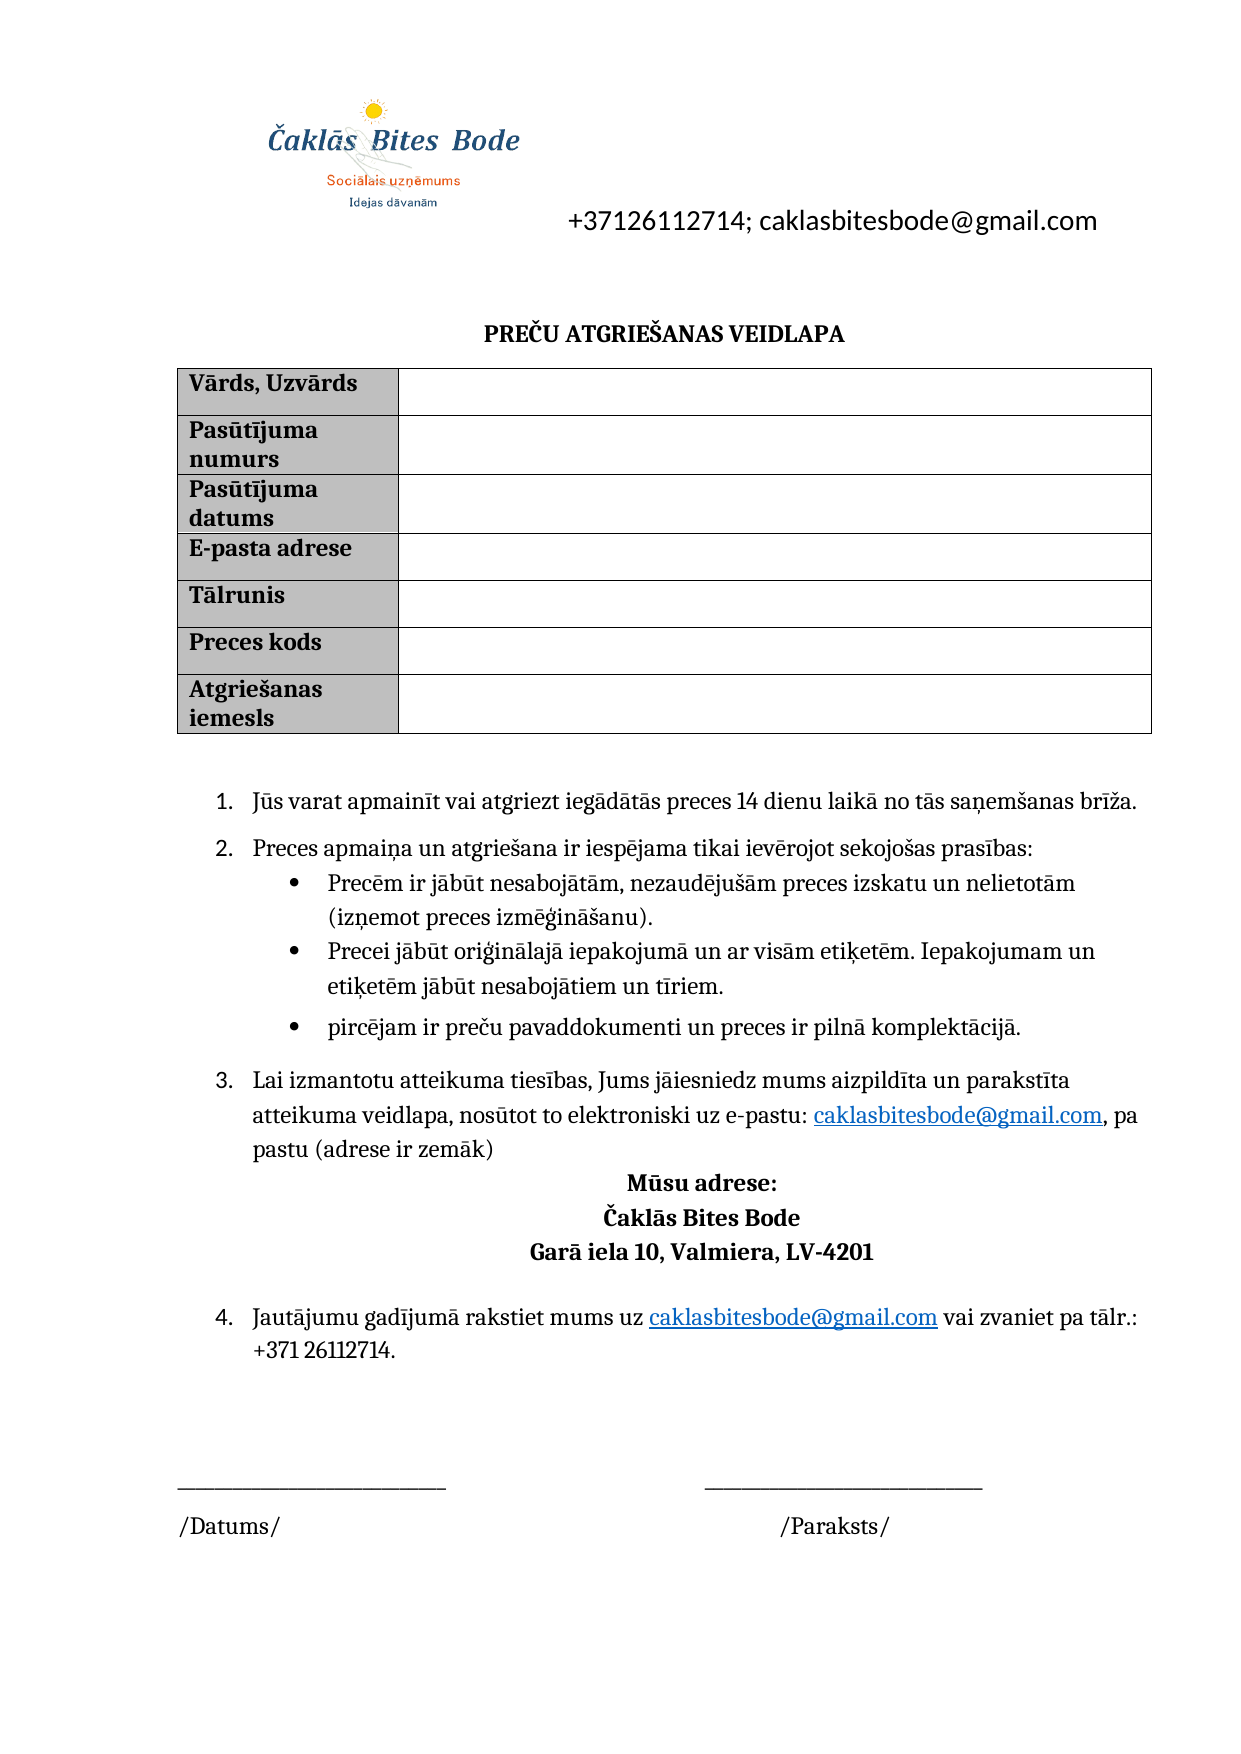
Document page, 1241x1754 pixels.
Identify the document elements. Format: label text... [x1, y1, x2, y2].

list Precei jābūt oriģinālajā iepakojumā un ar visām etiķetēm. Iepakojumam un etiķetēm jābūt nesabojātiem un tīriem. [290, 932, 1152, 1000]
table_header [399, 369, 1151, 415]
list Preces apmaiņa un atgriešana ir iespējama tikai ievērojot sekojošas prasības: [215, 828, 1152, 863]
table_cell Preces kods [178, 628, 398, 674]
table_cell Pasūtījuma datums [178, 475, 398, 532]
list Jūs varat apmainīt vai atgriezt iegādātās preces 14 dienu laikā no tās saņemšanas brīža. [215, 782, 1152, 816]
table_cell E-pasta adrese [178, 534, 398, 580]
table_cell [399, 475, 1151, 532]
table_cell [399, 581, 1151, 627]
text PREČU ATGRIEŠANAS VEIDLAPA [177, 320, 1152, 349]
text _____________________________ ______________________________ [177, 1464, 1152, 1493]
list Precēm ir jābūt nesabojātām, nezaudējušām preces izskatu un nelietotām (izņemot preces izmēģināšanu). [290, 863, 1152, 932]
table_cell Atgriešanas iemesls [178, 675, 398, 733]
picture [230, 73, 568, 230]
text Čaklās Bites Bode [252, 1198, 1152, 1232]
list pircējam ir preču pavaddokumenti un preces ir pilnā komplektācijā. [290, 1013, 1152, 1042]
table_cell Pasūtījuma numurs [178, 416, 398, 474]
list Lai izmantotu atteikuma tiesības, Jums jāiesniedz mums aizpildīta un parakstīta atteikuma veidlapa, nosūtot to elektroniski uz e-pastu: caklasbitesbode@gmail.com, pa pastu (adrese ir zemāk) [215, 1061, 1152, 1164]
text Mūsu adrese: [252, 1164, 1152, 1198]
table_cell [399, 628, 1151, 674]
table_cell Tālrunis [178, 581, 398, 627]
table_cell [399, 534, 1151, 580]
text Garā iela 10, Valmiera, LV-4201 [252, 1232, 1152, 1267]
table_cell [399, 675, 1151, 733]
text /Datums/ /Paraksts/ [177, 1512, 1152, 1541]
table_header Vārds, Uzvārds [178, 369, 398, 415]
table_cell [399, 416, 1151, 474]
list Jautājumu gadījumā rakstiet mums uz caklasbitesbode@gmail.com vai zvaniet pa tālr.: +371 26112714. [215, 1301, 1152, 1365]
